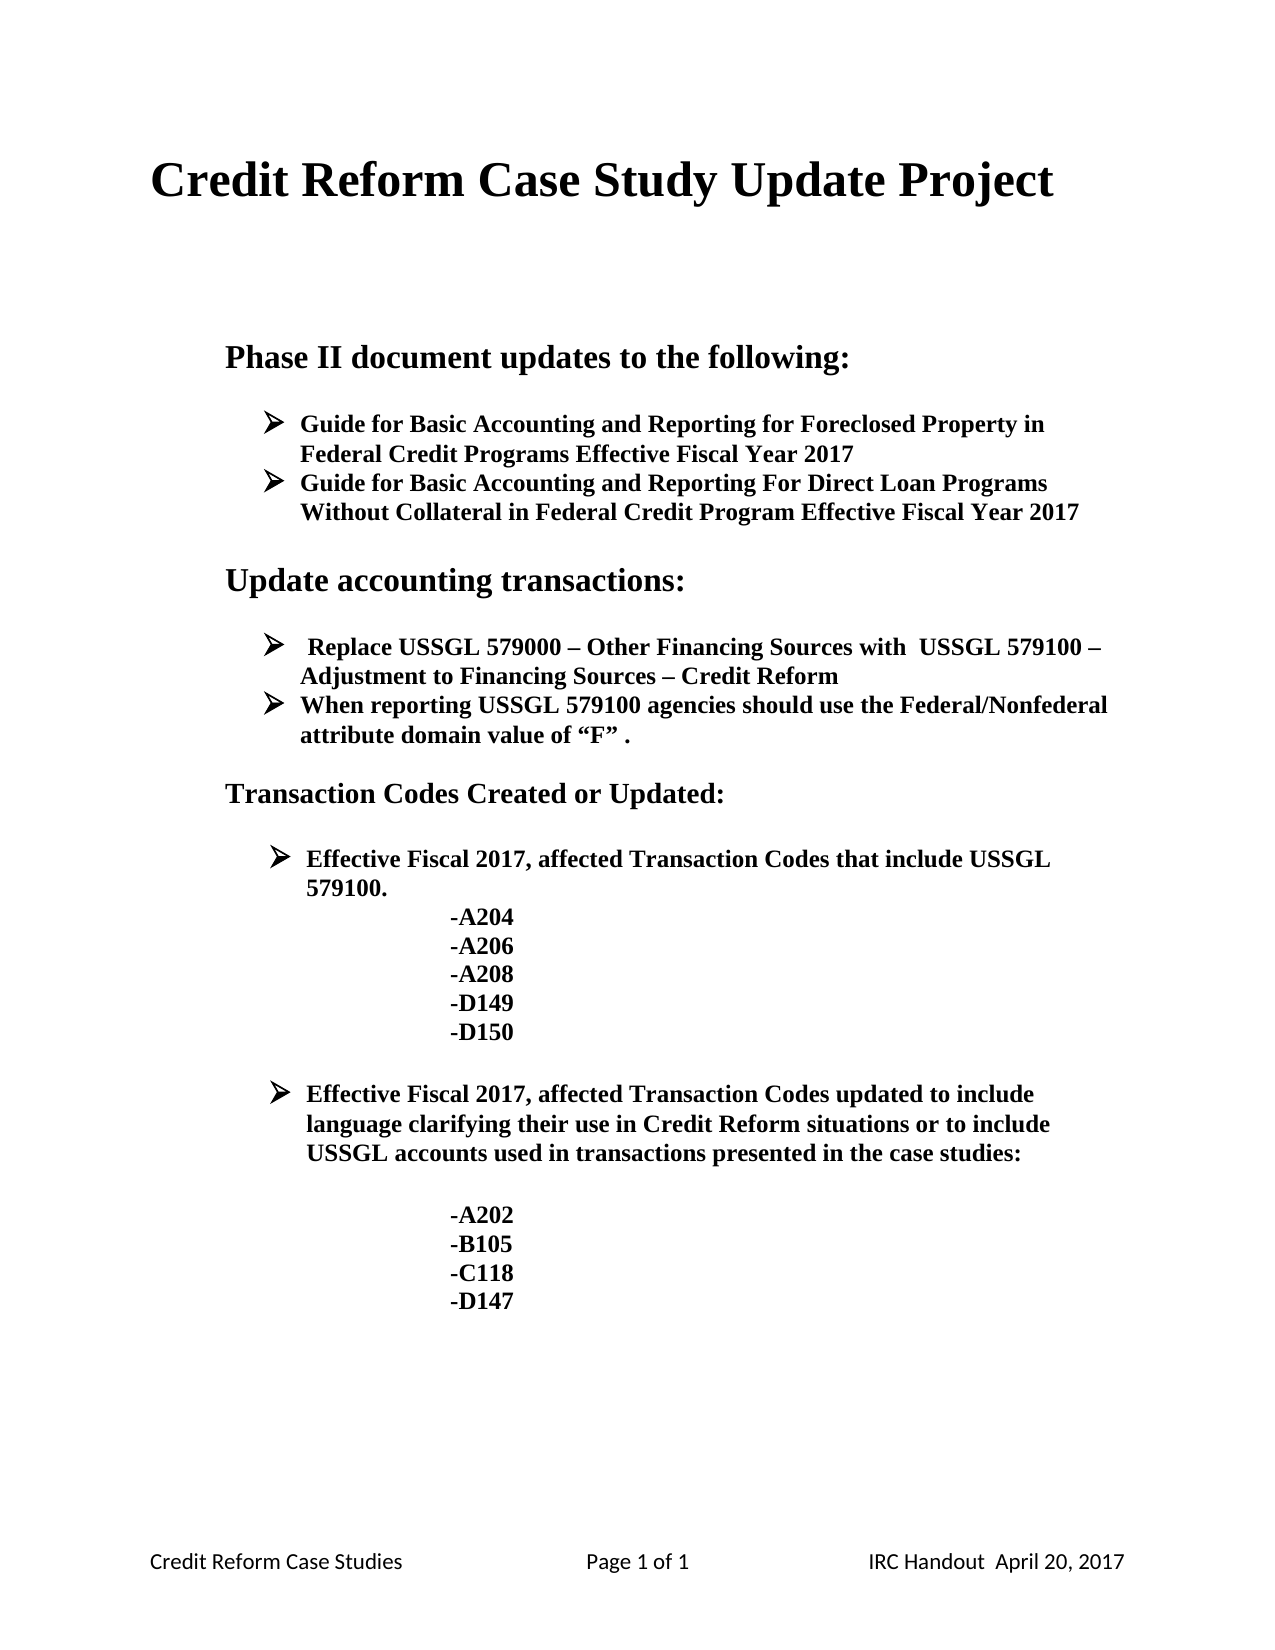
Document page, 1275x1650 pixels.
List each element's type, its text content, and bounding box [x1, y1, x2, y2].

list Transaction Codes Created or Updated: [225, 777, 1125, 810]
list -C118 [306, 1258, 1125, 1286]
list -A202 [306, 1200, 1125, 1229]
list -D149 [319, 988, 1125, 1017]
list Guide for Basic Accounting and Reporting for Foreclosed Property in Federal Credit Programs Effective Fiscal Year 2017 [262, 409, 1125, 468]
list -A204 [319, 902, 1125, 931]
text Credit Reform Case Study Update Project [150, 150, 1125, 207]
list -A208 [319, 959, 1125, 988]
list Guide for Basic Accounting and Reporting For Direct Loan Programs Without Collateral in Federal Credit Program Effective Fiscal Year 2017 [262, 468, 1125, 526]
list Replace USSGL 579000 – Other Financing Sources with USSGL 579100 – Adjustment to Financing Sources – Credit Reform [262, 632, 1125, 690]
list -D147 [306, 1286, 1125, 1315]
list -A206 [319, 931, 1125, 959]
list -D150 [319, 1017, 1125, 1046]
list Effective Fiscal 2017, affected Transaction Codes updated to include language clarifying their use in Credit Reform situations or to include USSGL accounts used in transactions presented in the case studies: [269, 1079, 1125, 1167]
list Effective Fiscal 2017, affected Transaction Codes that include USSGL 579100. [269, 844, 1125, 902]
list -B105 [306, 1229, 1125, 1258]
list When reporting USSGL 579100 agencies should use the Federal/Nonfederal attribute domain value of “F” . [262, 690, 1125, 777]
list Phase II document updates to the following: [225, 337, 1125, 376]
list Update accounting transactions: [225, 560, 1125, 598]
